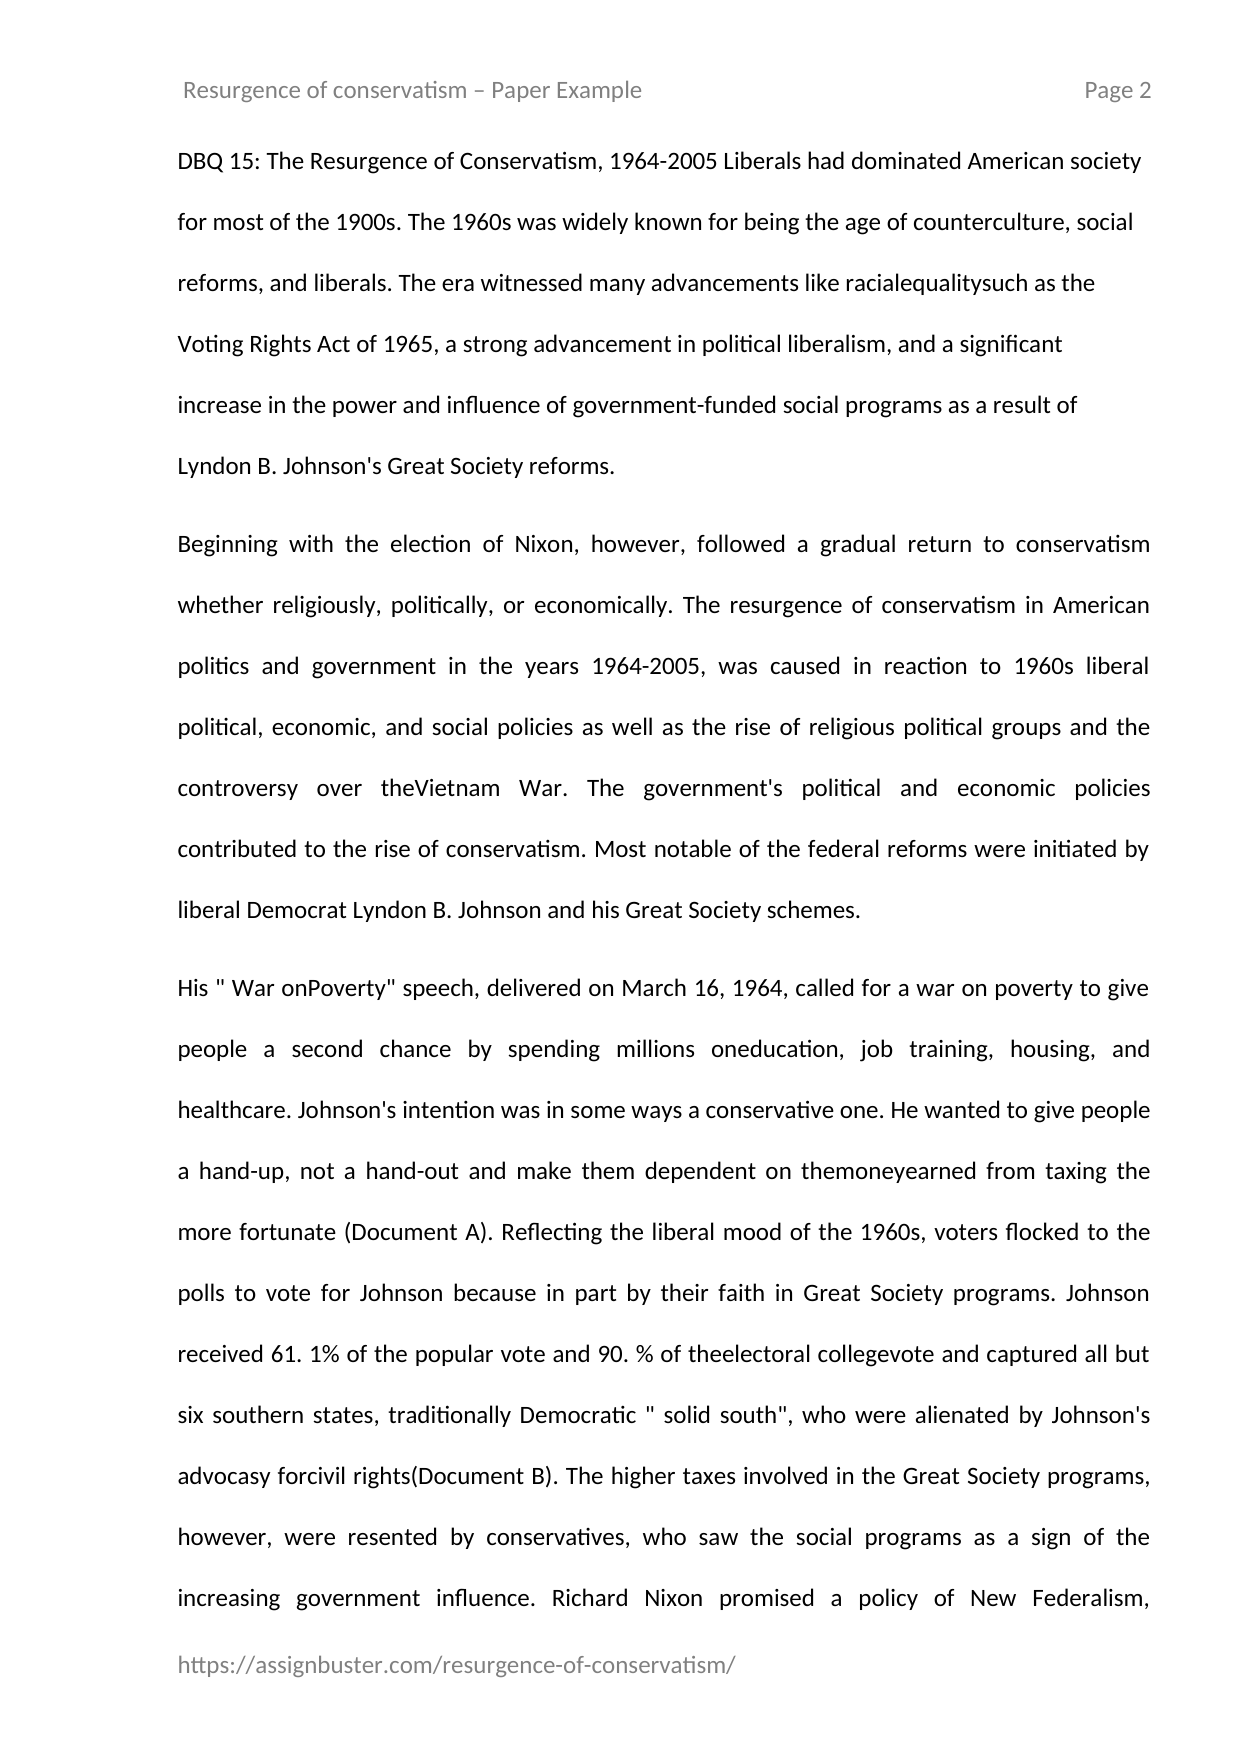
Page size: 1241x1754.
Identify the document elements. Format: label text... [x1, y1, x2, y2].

text DBQ 15: The Resurgence of Conservatism, 1964-2005 Liberals had dominated American society for most of the 1900s. The 1960s was widely known for being the age of counterculture, social reforms, and liberals. The era witnessed many advancements like racialequalitysuch as the Voting Rights Act of 1965, a strong advancement in political liberalism, and a significant increase in the power and influence of government-funded social programs as a result of Lyndon B. Johnson's Great Society reforms. [177, 145, 1152, 481]
text Beginning with the election of Nixon, however, followed a gradual return to conservatism whether religiously, politically, or economically. The resurgence of conservatism in American politics and government in the years 1964-2005, was caused in reaction to 1960s liberal political, economic, and social policies as well as the rise of religious political groups and the controversy over theVietnam War. The government's political and economic policies contributed to the rise of conservatism. Most notable of the federal reforms were initiated by liberal Democrat Lyndon B. Johnson and his Great Society schemes. [177, 528, 1152, 925]
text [177, 972, 1152, 1613]
